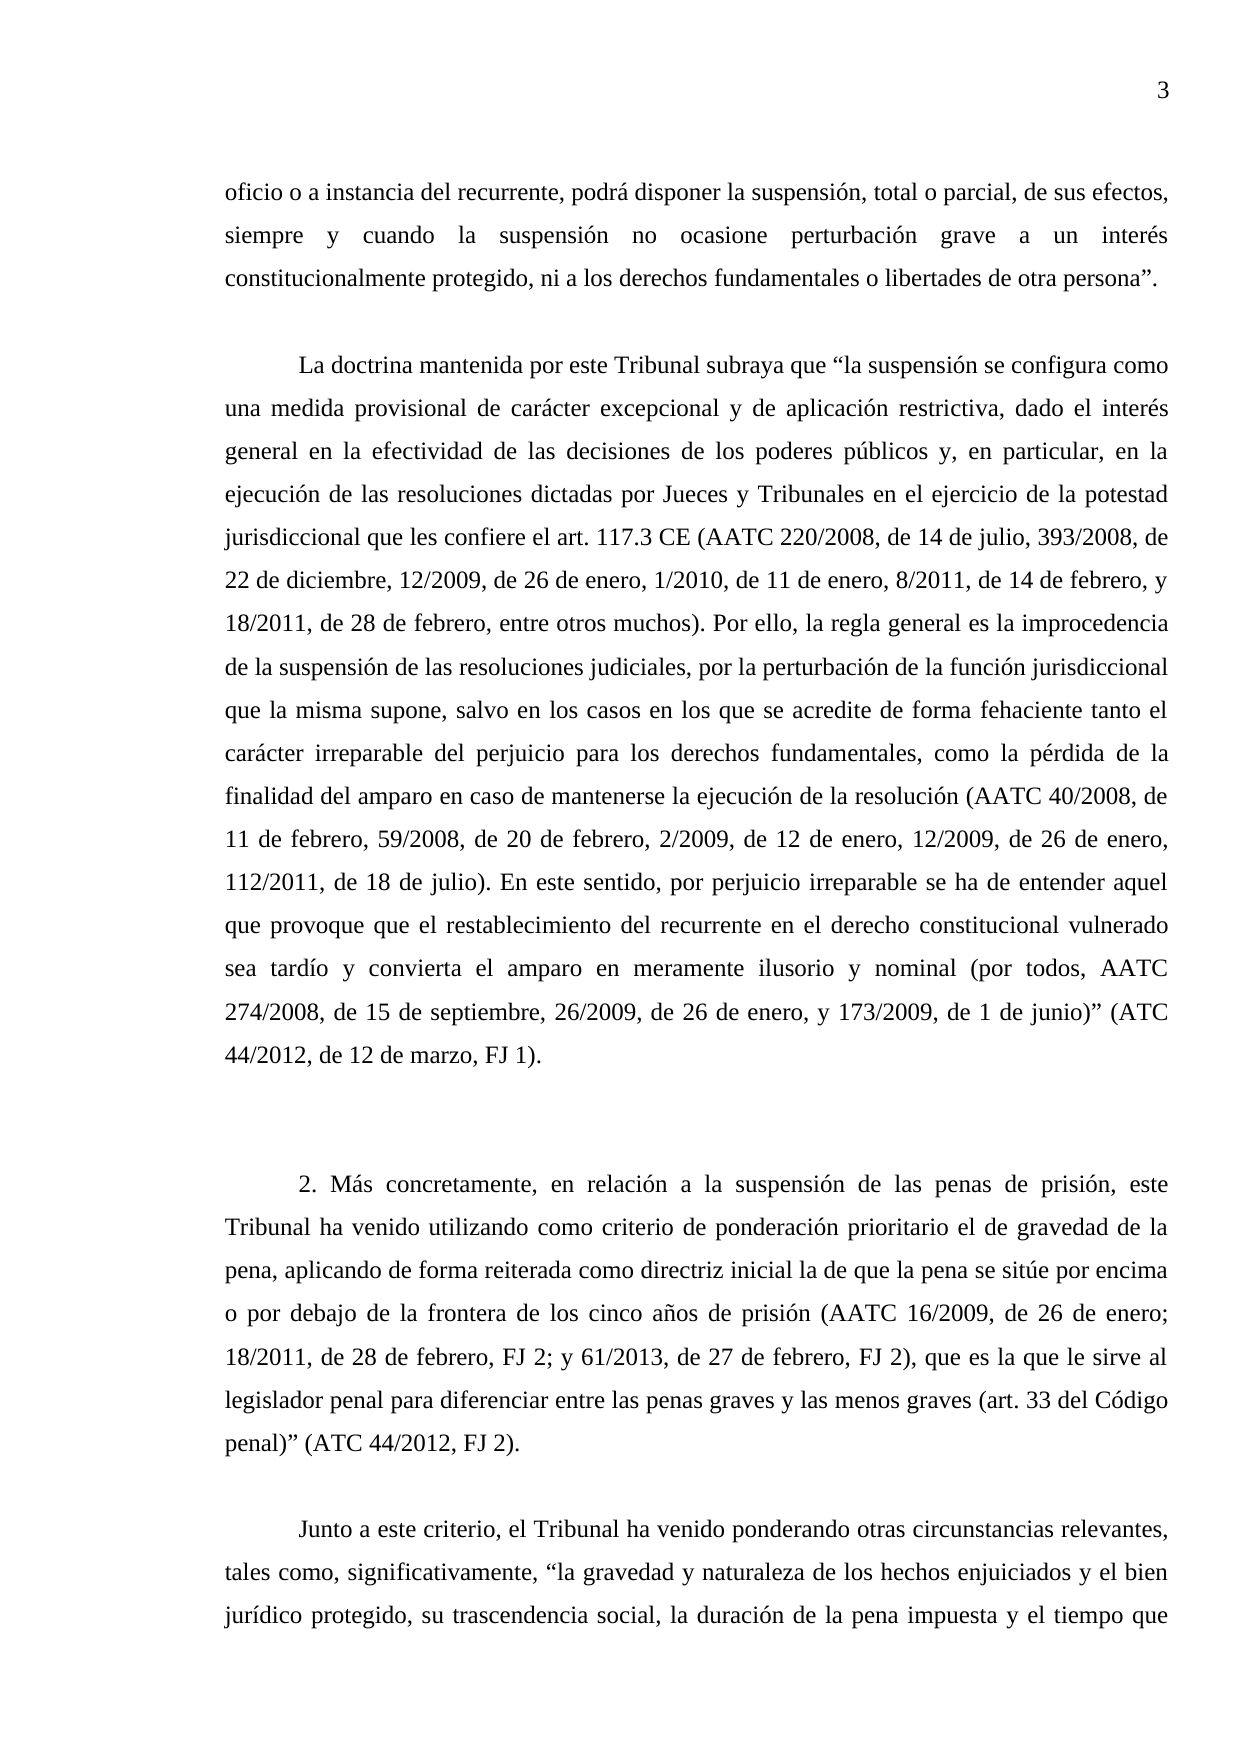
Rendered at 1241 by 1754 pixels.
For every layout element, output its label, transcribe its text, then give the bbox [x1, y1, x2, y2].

text 2. Más concretamente, en relación a la suspensión de las penas de prisión, este Tribunal ha venido utilizando como criterio de ponderación prioritario el de gravedad de la pena, aplicando de forma reiterada como directriz inicial la de que la pena se sitúe por encima o por debajo de la frontera de los cinco años de prisión (AATC 16/2009, de 26 de enero; 18/2011, de 28 de febrero, FJ 2; y 61/2013, de 27 de febrero, FJ 2), que es la que le sirve al legislador penal para diferenciar entre las penas graves y las menos graves (art. 33 del Código penal)” (ATC 44/2012, FJ 2). [224, 1169, 1169, 1457]
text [224, 177, 1169, 292]
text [224, 1514, 1169, 1629]
text La doctrina mantenida por este Tribunal subraya que “la suspensión se configura como una medida provisional de carácter excepcional y de aplicación restrictiva, dado el interés general en la efectividad de las decisiones de los poderes públicos y, en particular, en la ejecución de las resoluciones dictadas por Jueces y Tribunales en el ejercicio de la potestad jurisdiccional que les confiere el art. 117.3 CE (AATC 220/2008, de 14 de julio, 393/2008, de 22 de diciembre, 12/2009, de 26 de enero, 1/2010, de 11 de enero, 8/2011, de 14 de febrero, y 18/2011, de 28 de febrero, entre otros muchos). Por ello, la regla general es la improcedencia de la suspensión de las resoluciones judiciales, por la perturbación de la función jurisdiccional que la misma supone, salvo en los casos en los que se acredite de forma fehaciente tanto el carácter irreparable del perjuicio para los derechos fundamentales, como la pérdida de la finalidad del amparo en caso de mantenerse la ejecución de la resolución (AATC 40/2008, de 11 de febrero, 59/2008, de 20 de febrero, 2/2009, de 12 de enero, 12/2009, de 26 de enero, 112/2011, de 18 de julio). En este sentido, por perjuicio irreparable se ha de entender aquel que provoque que el restablecimiento del recurrente en el derecho constitucional vulnerado sea tardío y convierta el amparo en meramente ilusorio y nominal (por todos, AATC 274/2008, de 15 de septiembre, 26/2009, de 26 de enero, y 173/2009, de 1 de junio)” (ATC 44/2012, de 12 de marzo, FJ 1). [224, 350, 1169, 1068]
